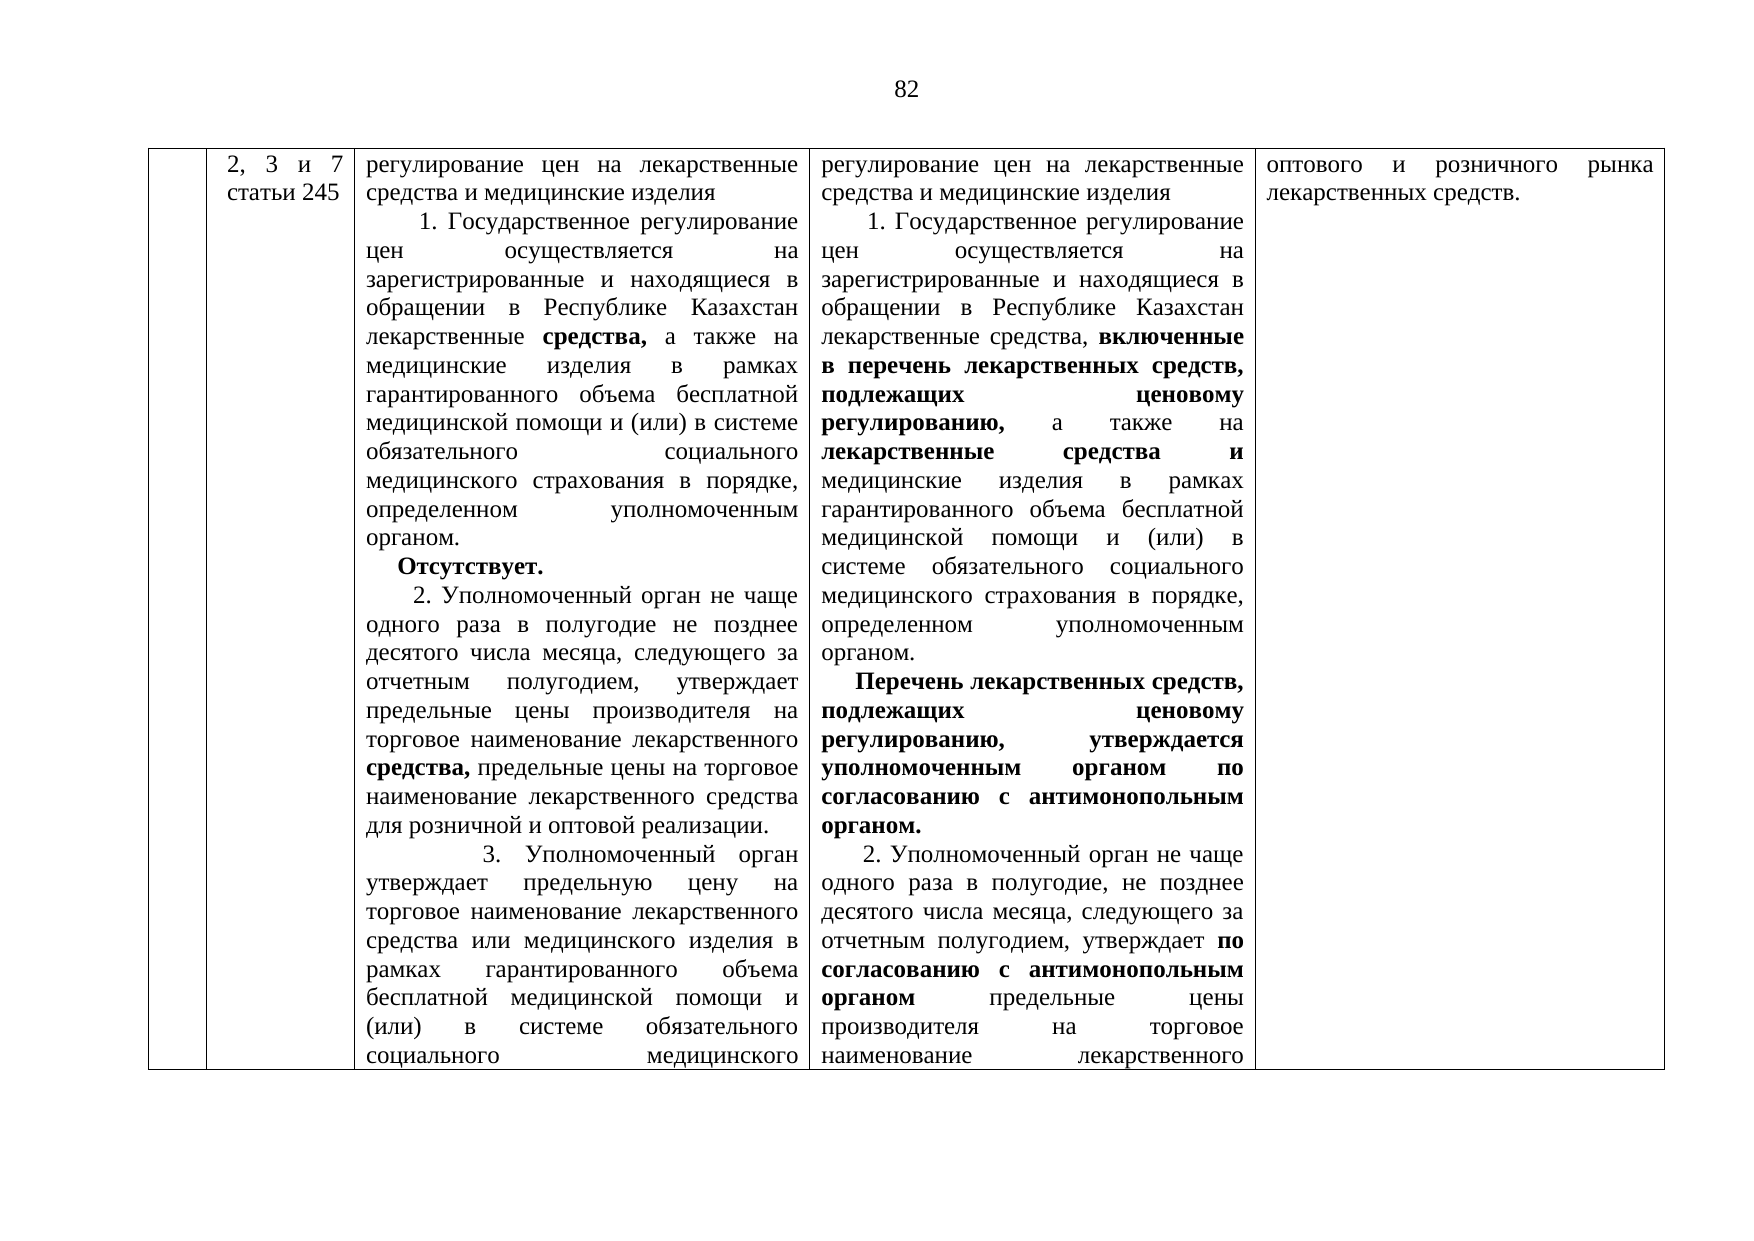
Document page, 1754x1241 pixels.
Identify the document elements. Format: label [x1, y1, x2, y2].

table_cell [149, 149, 206, 1069]
table_cell [207, 149, 354, 1069]
table_cell [1256, 149, 1664, 1069]
table_cell [355, 149, 809, 1069]
table_cell [810, 149, 1255, 1069]
